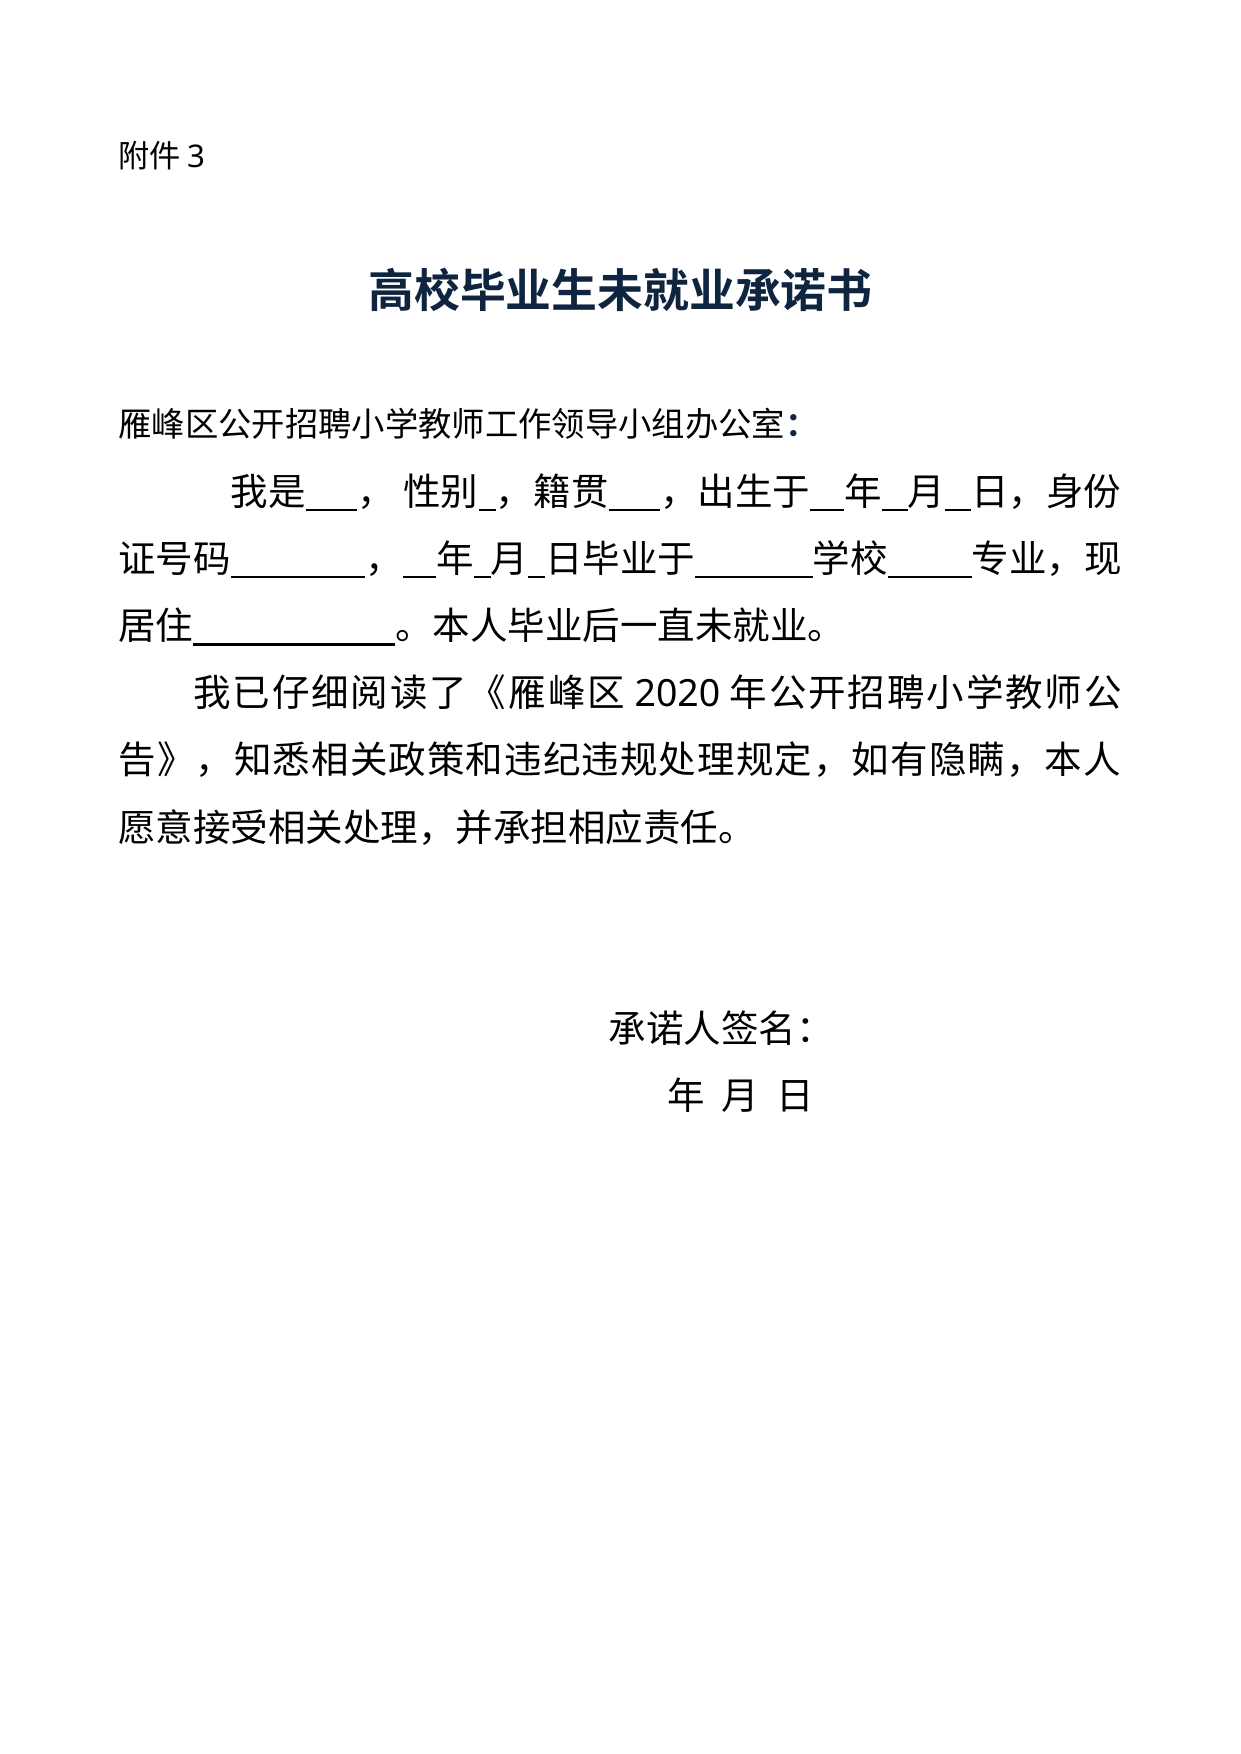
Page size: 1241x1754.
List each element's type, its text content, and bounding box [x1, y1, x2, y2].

text 我是 ， 性别 ，籍贯 ，出生于 年 月 日，身份证号码 ， 年 月 日毕业于 学校 专业，现居住 。本人毕业后一直未就业。 [118, 456, 1122, 657]
text 雁峰区公开招聘小学教师工作领导小组办公室： [118, 389, 1122, 456]
text 附件3 [118, 120, 1122, 187]
text 高校毕业生未就业承诺书 [118, 254, 1122, 322]
text 我已仔细阅读了《雁峰区2020年公开招聘小学教师公告》，知悉相关政策和违纪违规处理规定，如有隐瞒，本人愿意接受相关处理，并承担相应责任。 [118, 657, 1122, 858]
text 年 月 日 [118, 1059, 1122, 1127]
text 承诺人签名： [118, 992, 1122, 1059]
